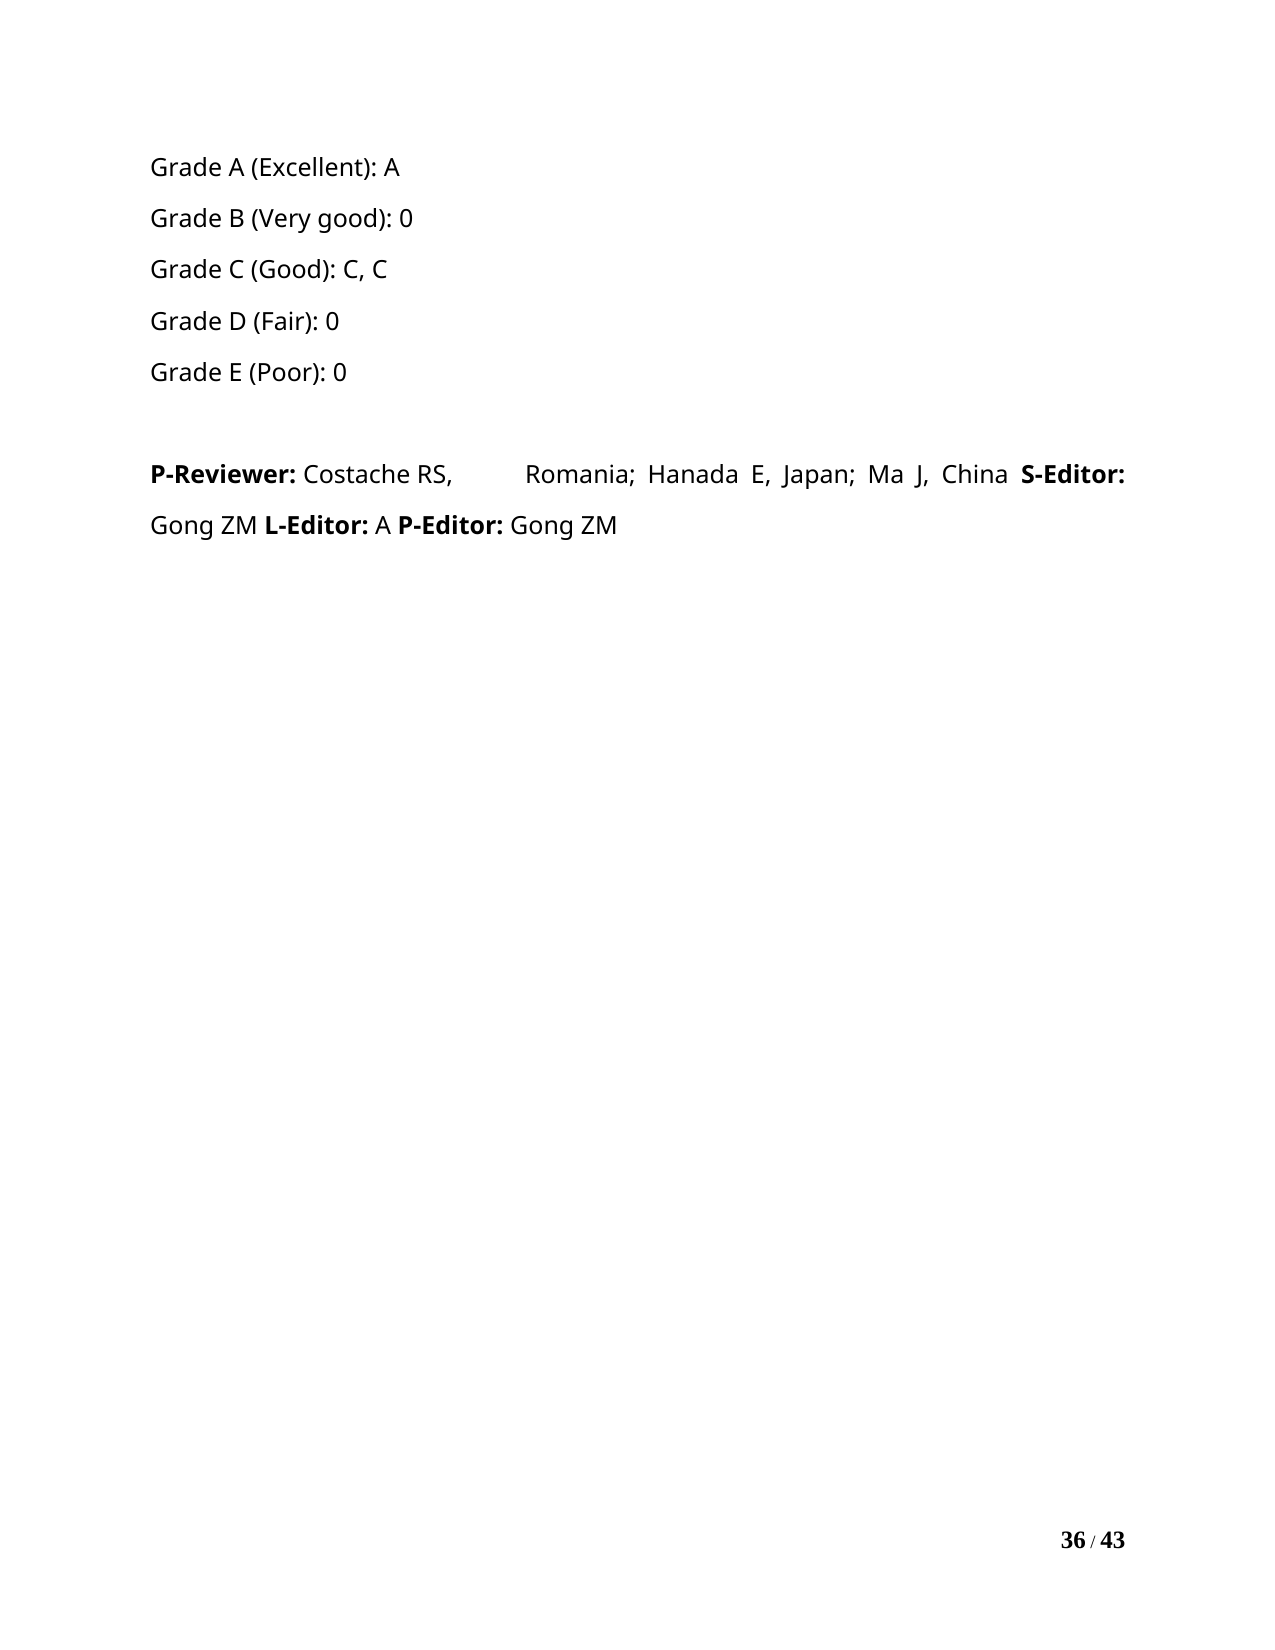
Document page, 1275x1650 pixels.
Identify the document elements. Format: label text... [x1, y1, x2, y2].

text Grade E (Poor): 0 [150, 354, 1125, 388]
text Grade B (Very good): 0 [150, 201, 1125, 235]
text Grade C (Good): C, C [150, 252, 1125, 286]
text Grade A (Excellent): A [150, 150, 1125, 184]
text P-Reviewer: Costache RS, Romania; Hanada E, Japan; Ma J, China S-Editor: Gong ZM L-Editor: A P-Editor: Gong ZM [150, 456, 1125, 541]
text Grade D (Fair): 0 [150, 303, 1125, 337]
